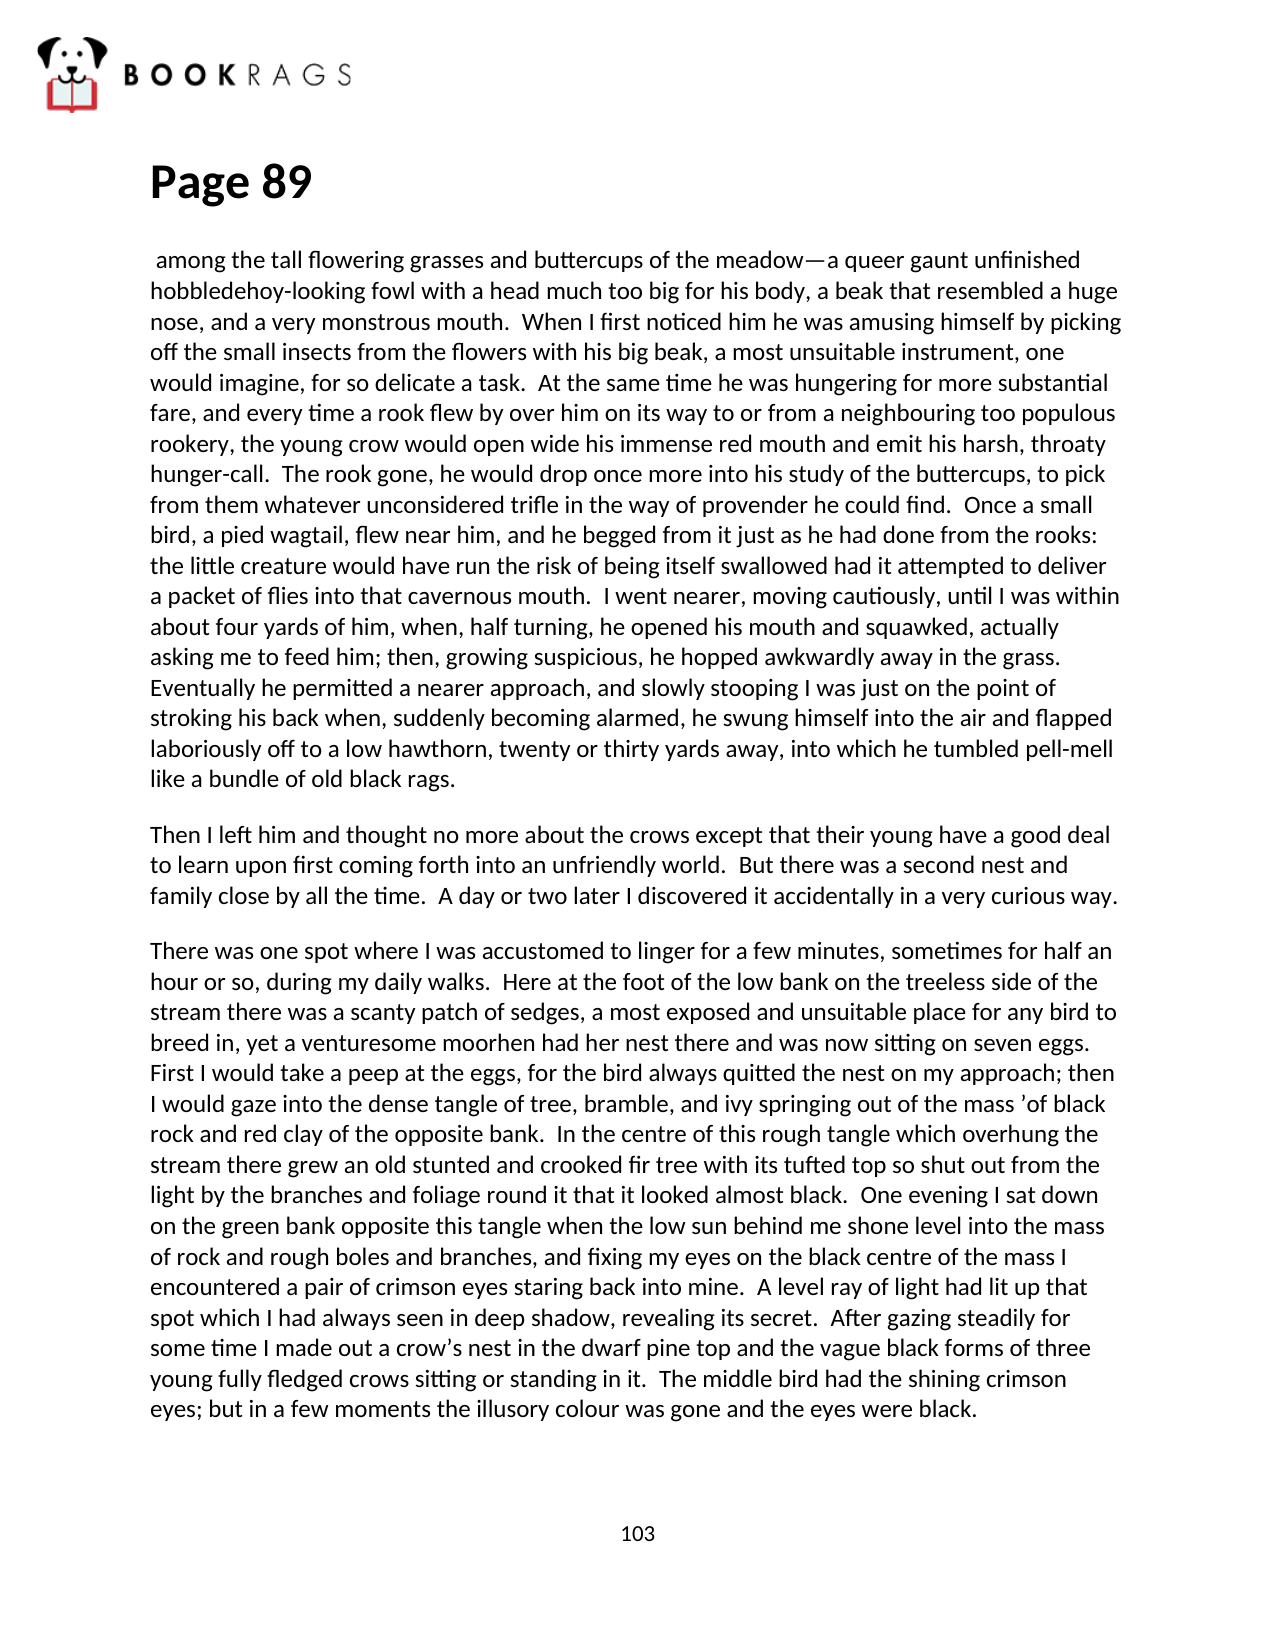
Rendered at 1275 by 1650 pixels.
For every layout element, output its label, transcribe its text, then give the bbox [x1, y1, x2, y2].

text among the tall flowering grasses and buttercups of the meadow—­a queer gaunt unfinished hobbledehoy-looking fowl with a head much too big for his body, a beak that resembled a huge nose, and a very monstrous mouth. When I first noticed him he was amusing himself by picking off the small insects from the flowers with his big beak, a most unsuitable instrument, one would imagine, for so delicate a task. At the same time he was hungering for more substantial fare, and every time a rook flew by over him on its way to or from a neighbouring too populous rookery, the young crow would open wide his immense red mouth and emit his harsh, throaty hunger-call. The rook gone, he would drop once more into his study of the buttercups, to pick from them whatever unconsidered trifle in the way of provender he could find. Once a small bird, a pied wagtail, flew near him, and he begged from it just as he had done from the rooks: the little creature would have run the risk of being itself swallowed had it attempted to deliver a packet of flies into that cavernous mouth. I went nearer, moving cautiously, until I was within about four yards of him, when, half turning, he opened his mouth and squawked, actually asking me to feed him; then, growing suspicious, he hopped awkwardly away in the grass. Eventually he permitted a nearer approach, and slowly stooping I was just on the point of stroking his back when, suddenly becoming alarmed, he swung himself into the air and flapped laboriously off to a low hawthorn, twenty or thirty yards away, into which he tumbled pell-mell like a bundle of old black rags. [150, 244, 1125, 794]
text Then I left him and thought no more about the crows except that their young have a good deal to learn upon first coming forth into an unfriendly world. But there was a second nest and family close by all the time. A day or two later I discovered it accidentally in a very curious way. [150, 819, 1125, 911]
text Page 89 [150, 150, 1125, 211]
text There was one spot where I was accustomed to linger for a few minutes, sometimes for half an hour or so, during my daily walks. Here at the foot of the low bank on the treeless side of the stream there was a scanty patch of sedges, a most exposed and unsuitable place for any bird to breed in, yet a venturesome moorhen had her nest there and was now sitting on seven eggs. First I would take a peep at the eggs, for the bird always quitted the nest on my approach; then I would gaze into the dense tangle of tree, bramble, and ivy springing out of the mass ’of black rock and red clay of the opposite bank. In the centre of this rough tangle which overhung the stream there grew an old stunted and crooked fir tree with its tufted top so shut out from the light by the branches and foliage round it that it looked almost black. One evening I sat down on the green bank opposite this tangle when the low sun behind me shone level into the mass of rock and rough boles and branches, and fixing my eyes on the black centre of the mass I encountered a pair of crimson eyes staring back into mine. A level ray of light had lit up that spot which I had always seen in deep shadow, revealing its secret. After gazing steadily for some time I made out a crow’s nest in the dwarf pine top and the vague black forms of three young fully fledged crows sitting or standing in it. The middle bird had the shining crimson eyes; but in a few moments the illusory colour was gone and the eyes were black. [150, 936, 1125, 1424]
picture [37, 37, 351, 113]
